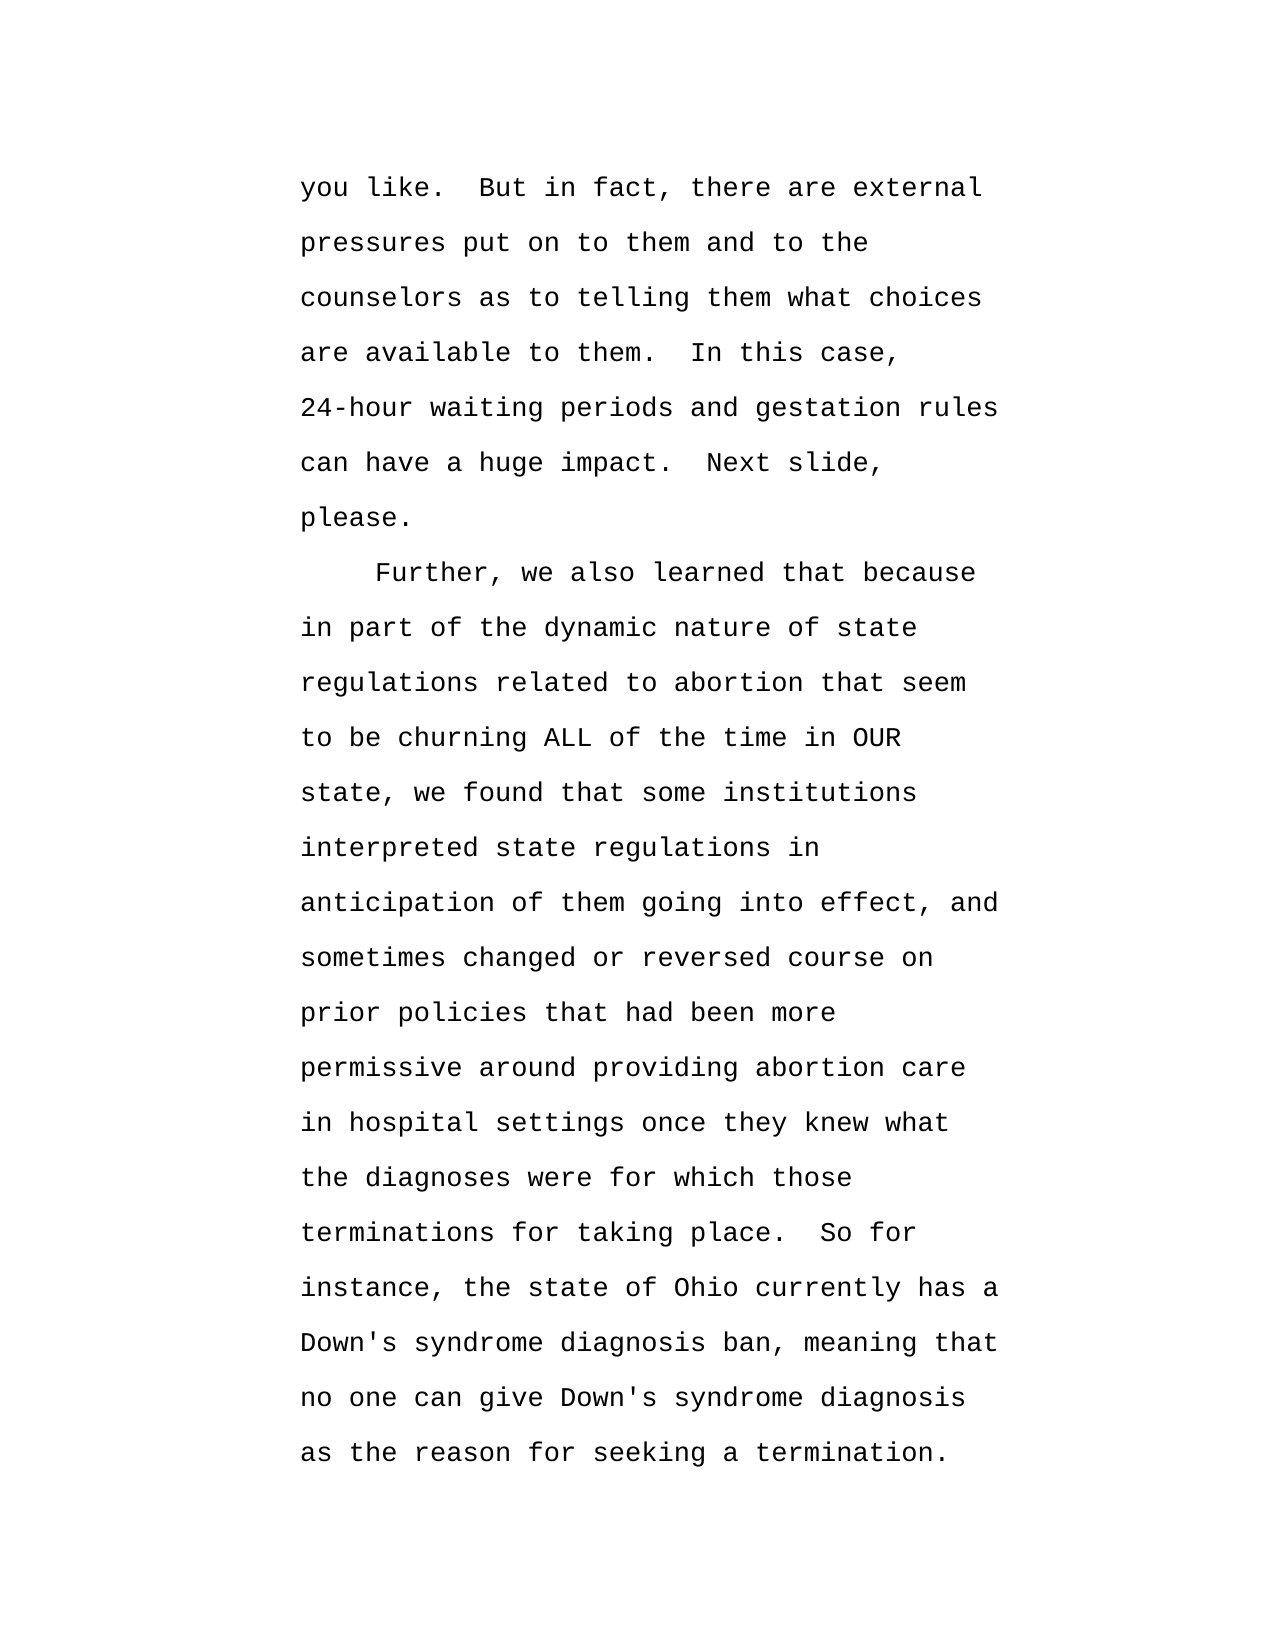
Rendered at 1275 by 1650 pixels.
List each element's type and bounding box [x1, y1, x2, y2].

text [300, 535, 1005, 1470]
text [300, 150, 1005, 535]
